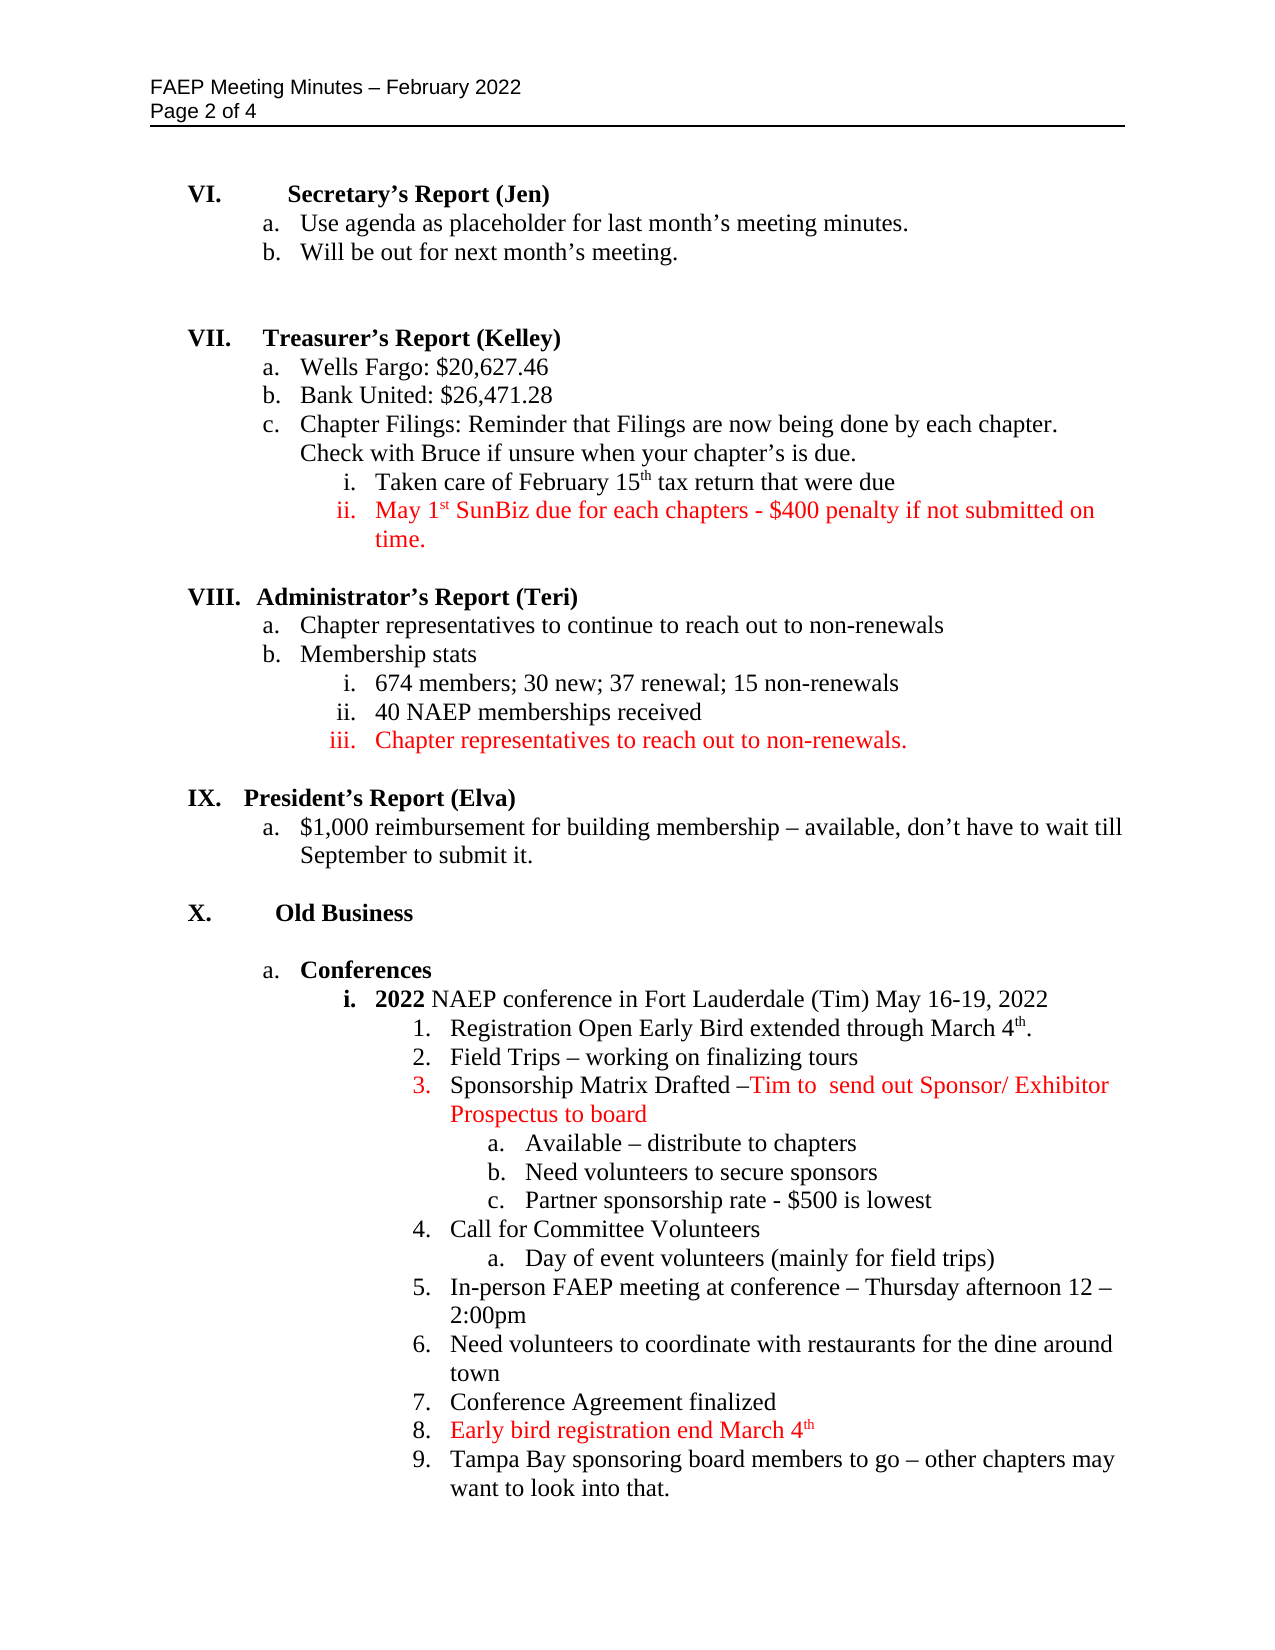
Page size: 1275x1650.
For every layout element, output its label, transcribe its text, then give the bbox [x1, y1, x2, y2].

list Membership stats [262, 639, 1125, 668]
list Old Business [187, 898, 1125, 927]
list Chapter representatives to continue to reach out to non-renewals [262, 611, 1125, 639]
list Sponsorship Matrix Drafted –Tim to send out Sponsor/ Exhibitor Prospectus to board [412, 1071, 1125, 1128]
list Conference Agreement finalized [412, 1387, 1125, 1416]
list $1,000 reimbursement for building membership – available, don’t have to wait till September to submit it. [262, 812, 1125, 869]
list Will be out for next month’s meeting. [262, 237, 1125, 266]
list Taken care of February 15th tax return that were due [356, 467, 1125, 496]
list 40 NAEP memberships received [356, 697, 1125, 726]
list Treasurer’s Report (Kelley) [187, 323, 1125, 352]
list Need volunteers to coordinate with restaurants for the dine around town [412, 1329, 1125, 1387]
list Need volunteers to secure sponsors [487, 1157, 1125, 1186]
list President’s Report (Elva) [187, 783, 1125, 812]
list Conferences [262, 956, 1125, 984]
list Bank United: $26,471.28 [262, 381, 1125, 409]
list Chapter representatives to reach out to non-renewals. [356, 726, 1125, 754]
list Call for Committee Volunteers [412, 1214, 1125, 1243]
list Chapter Filings: Reminder that Filings are now being done by each chapter. Check with Bruce if unsure when your chapter’s is due. [262, 409, 1125, 467]
list Partner sponsorship rate - $500 is lowest [487, 1186, 1125, 1214]
list Administrator’s Report (Teri) [187, 582, 1125, 611]
list Available – distribute to chapters [487, 1128, 1125, 1157]
list Tampa Bay sponsoring board members to go – other chapters may want to look into that. [412, 1444, 1125, 1502]
list Wells Fargo: $20,627.46 [262, 352, 1125, 381]
list Secretary’s Report (Jen) [187, 179, 1125, 208]
list Registration Open Early Bird extended through March 4th. [412, 1013, 1125, 1042]
list May 1st SunBiz due for each chapters - $400 penalty if not submitted on time. [356, 496, 1125, 553]
list In-person FAEP meeting at conference – Thursday afternoon 12 – 2:00pm [412, 1272, 1125, 1329]
list Field Trips – working on finalizing tours [412, 1042, 1125, 1071]
list 2022 NAEP conference in Fort Lauderdale (Tim) May 16-19, 2022 [356, 984, 1125, 1013]
list 674 members; 30 new; 37 renewal; 15 non-renewals [356, 668, 1125, 697]
list Use agenda as placeholder for last month’s meeting minutes. [262, 208, 1125, 237]
list Day of event volunteers (mainly for field trips) [487, 1243, 1125, 1272]
list Early bird registration end March 4th [412, 1416, 1125, 1444]
